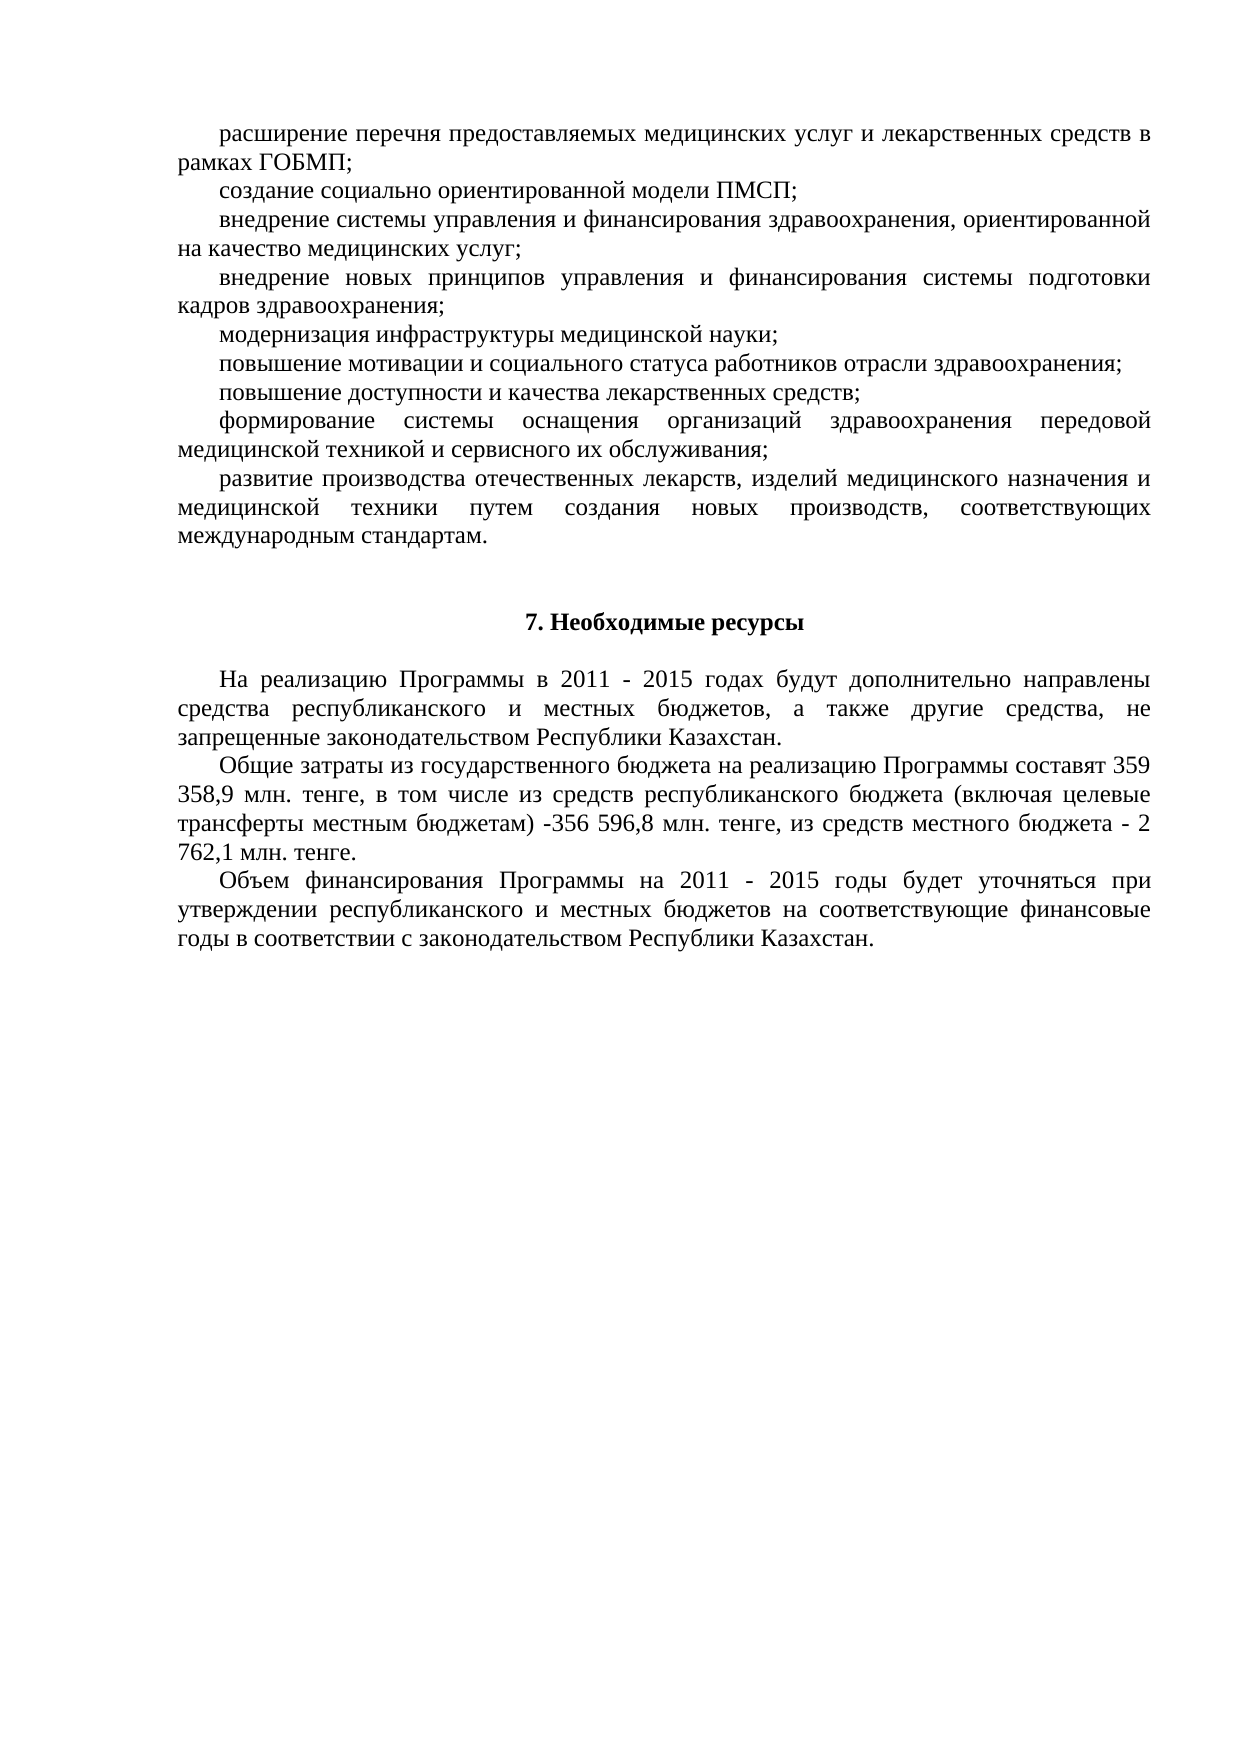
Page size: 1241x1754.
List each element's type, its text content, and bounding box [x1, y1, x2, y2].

text На реализацию Программы в 2011 - 2015 годах будут дополнительно направлены средства республиканского и местных бюджетов, а также другие средства, не запрещенные законодательством Республики Казахстан. [177, 664, 1152, 751]
text внедрение новых принципов управления и финансирования системы подготовки кадров здравоохранения; [177, 262, 1152, 319]
text развитие производства отечественных лекарств, изделий медицинского назначения и медицинской техники путем создания новых производств, соответствующих международным стандартам. [177, 463, 1152, 549]
text формирование системы оснащения организаций здравоохранения передовой медицинской техникой и сервисного их обслуживания; [177, 406, 1152, 463]
text Общие затраты из государственного бюджета на реализацию Программы составят 359 358,9 млн. тенге, в том числе из средств республиканского бюджета (включая целевые трансферты местным бюджетам) -356 596,8 млн. тенге, из средств местного бюджета - 2 762,1 млн. тенге. [177, 751, 1152, 866]
text повышение мотивации и социального статуса работников отрасли здравоохранения; [177, 348, 1152, 377]
text 7. Необходимые ресурсы [177, 607, 1152, 636]
text внедрение системы управления и финансирования здравоохранения, ориентированной на качество медицинских услуг; [177, 204, 1152, 262]
text Объем финансирования Программы на 2011 - 2015 годы будет уточняться при утверждении республиканского и местных бюджетов на соответствующие финансовые годы в соответствии с законодательством Республики Казахстан. [177, 866, 1152, 952]
text модернизация инфраструктуры медицинской науки; [177, 319, 1152, 348]
text создание социально ориентированной модели ПМСП; [177, 176, 1152, 204]
text расширение перечня предоставляемых медицинских услуг и лекарственных средств в рамках ГОБМП; [177, 118, 1152, 176]
text повышение доступности и качества лекарственных средств; [177, 377, 1152, 406]
